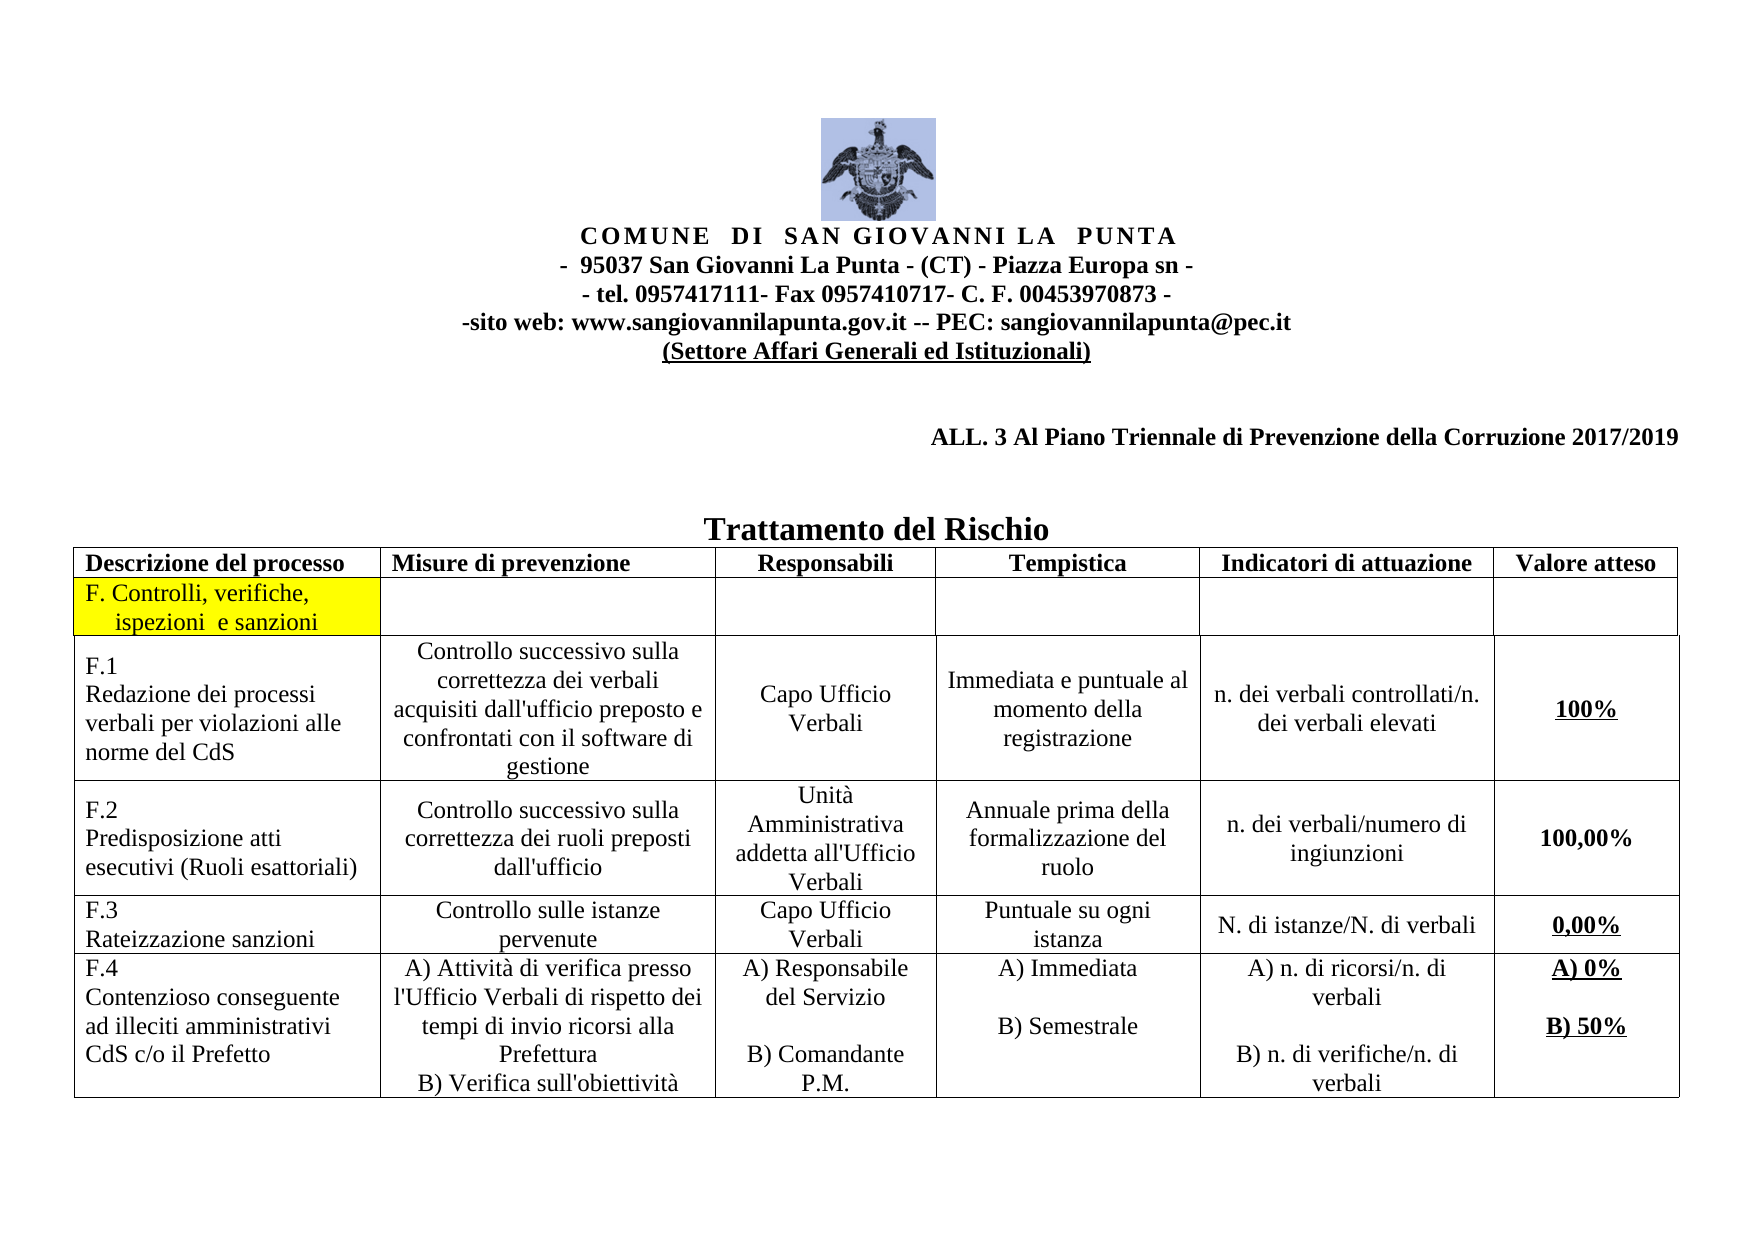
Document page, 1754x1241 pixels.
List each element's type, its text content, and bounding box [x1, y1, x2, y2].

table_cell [716, 954, 936, 1097]
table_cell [381, 954, 715, 1097]
table_cell [1494, 578, 1677, 635]
title COMUNE DI SAN GIOVANNI LA PUNTA [74, 221, 1682, 250]
table_cell n. dei verbali controllati/n. dei verbali elevati [1201, 636, 1494, 780]
table_cell [381, 578, 715, 635]
picture [820, 118, 936, 221]
table_cell F.1 Redazione dei processi verbali per violazioni alle norme del CdS [75, 636, 380, 780]
table_header Misure di prevenzione [381, 548, 715, 577]
table_cell Puntuale su ogni istanza [937, 896, 1200, 953]
table_header Tempistica [936, 548, 1199, 577]
text - tel. 0957417111- Fax 0957410717- C. F. 00453970873 - [74, 279, 1679, 307]
table_cell Capo Ufficio Verbali [716, 896, 936, 953]
table_cell Controllo successivo sulla correttezza dei ruoli preposti dall'ufficio [381, 781, 715, 895]
table_cell F.2 Predisposizione atti esecutivi (Ruoli esattoriali) [75, 781, 380, 895]
table_header Responsabili [716, 548, 935, 577]
table_cell Annuale prima della formalizzazione del ruolo [937, 781, 1200, 895]
table_cell 100,00% [1495, 781, 1679, 895]
table_header Descrizione del processo [74, 548, 380, 577]
table_cell F.3 Rateizzazione sanzioni [75, 896, 380, 953]
text Trattamento del Rischio [74, 509, 1679, 547]
table_cell F. Controlli, verifiche, ispezioni e sanzioni [74, 578, 380, 635]
table_cell Capo Ufficio Verbali [716, 636, 936, 780]
table_cell Immediata e puntuale al momento della registrazione [937, 636, 1200, 780]
text (Settore Affari Generali ed Istituzionali) [74, 336, 1679, 365]
text - 95037 San Giovanni La Punta - (CT) - Piazza Europa sn - [74, 250, 1679, 279]
table_cell Controllo successivo sulla correttezza dei verbali acquisiti dall'ufficio preposto e confrontati con il software di gestione [381, 636, 715, 780]
table_header Indicatori di attuazione [1200, 548, 1493, 577]
table_header Valore atteso [1494, 548, 1677, 577]
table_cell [937, 954, 1200, 1097]
text ALL. 3 Al Piano Triennale di Prevenzione della Corruzione 2017/2019 [74, 422, 1679, 451]
table_cell [936, 578, 1199, 635]
table_cell N. di istanze/N. di verbali [1201, 896, 1494, 953]
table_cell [1201, 954, 1494, 1097]
table_cell n. dei verbali/numero di ingiunzioni [1201, 781, 1494, 895]
table_cell 100% [1495, 635, 1679, 780]
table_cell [75, 954, 380, 1097]
table_cell A) 0% B) 50% [1495, 954, 1679, 1097]
table_cell [716, 578, 935, 635]
text -sito web: www.sangiovannilapunta.gov.it -- PEC: sangiovannilapunta@pec.it [74, 307, 1679, 336]
table_cell Unità Amministrativa addetta all'Ufficio Verbali [716, 781, 936, 895]
table_cell Controllo sulle istanze pervenute [381, 896, 715, 953]
table_cell [1200, 578, 1493, 635]
table_cell 0,00% [1495, 896, 1679, 953]
